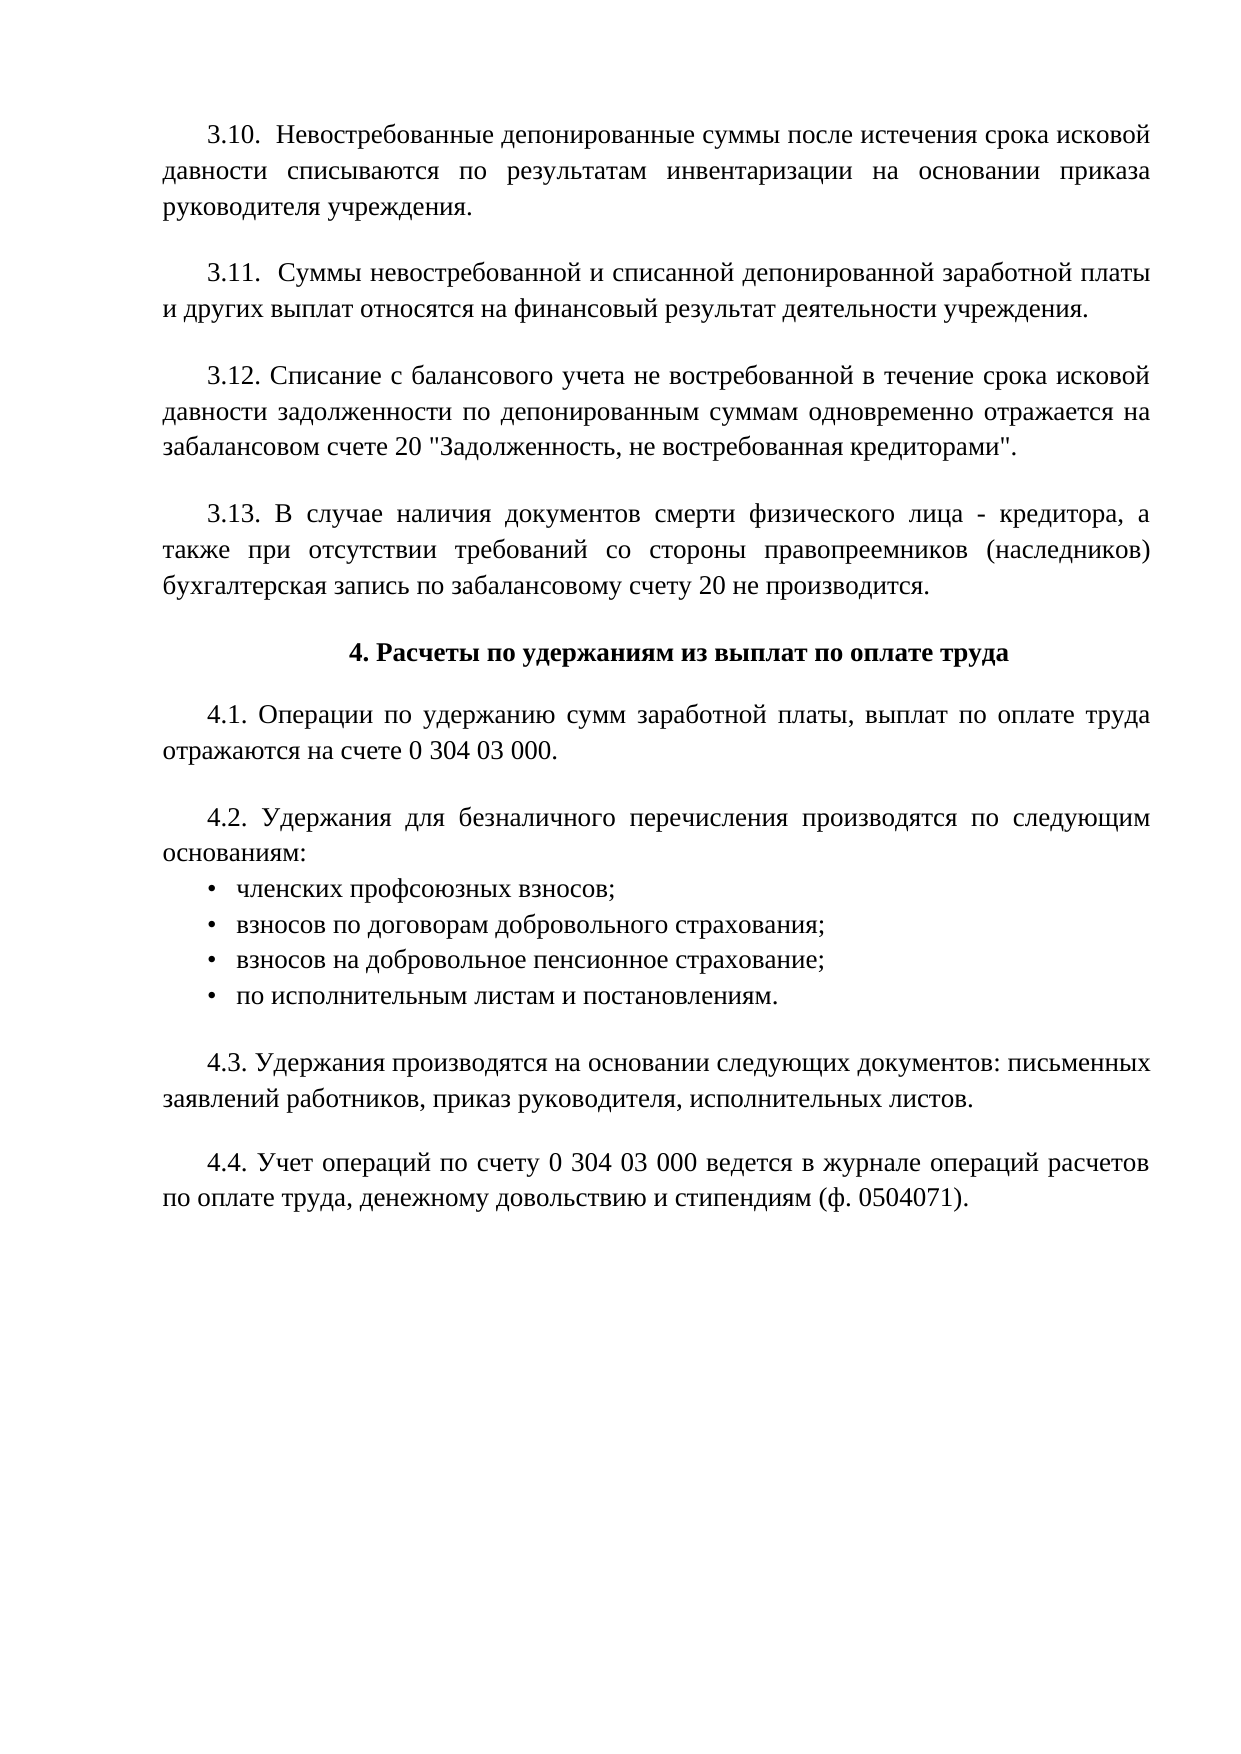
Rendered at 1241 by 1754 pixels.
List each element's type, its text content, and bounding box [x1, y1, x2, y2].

text • взносов на добровольное пенсионное страхование; [162, 943, 1152, 975]
text 3.11. Суммы невостребованной и списанной депонированной заработной платы и других выплат относятся на финансовый результат деятельности учреждения. [162, 256, 1152, 323]
text • членских профсоюзных взносов; [162, 872, 1152, 903]
text 4.2. Удержания для безналичного перечисления производятся по следующим основаниям: [162, 801, 1152, 867]
text 4.4. Учет операций по счету 0 304 03 000 ведется в журнале операций расчетов по оплате труда, денежному довольствию и стипендиям (ф. 0504071). [162, 1146, 1152, 1212]
text 3.10. Невостребованные депонированные суммы после истечения срока исковой давности списываются по результатам инвентаризации на основании приказа руководителя учреждения. [162, 118, 1152, 221]
text • по исполнительным листам и постановлениям. [162, 979, 1152, 1010]
text • взносов по договорам добровольного страхования; [162, 908, 1152, 939]
text 4. Расчеты по удержаниям из выплат по оплате труда [162, 636, 1152, 667]
text 4.3. Удержания производятся на основании следующих документов: письменных заявлений работников, приказ руководителя, исполнительных листов. [162, 1046, 1152, 1113]
text 4.1. Операции по удержанию сумм заработной платы, выплат по оплате труда отражаются на счете 0 304 03 000. [162, 698, 1152, 765]
text 3.12. Списание с балансового учета не востребованной в течение срока исковой давности задолженности по депонированным суммам одновременно отражается на забалансовом счете 20 "Задолженность, не востребованная кредиторами". [162, 359, 1152, 462]
text 3.13. В случае наличия документов смерти физического лица - кредитора, а также при отсутствии требований со стороны правопреемников (наследников) бухгалтерская запись по забалансовому счету 20 не производится. [162, 497, 1152, 600]
